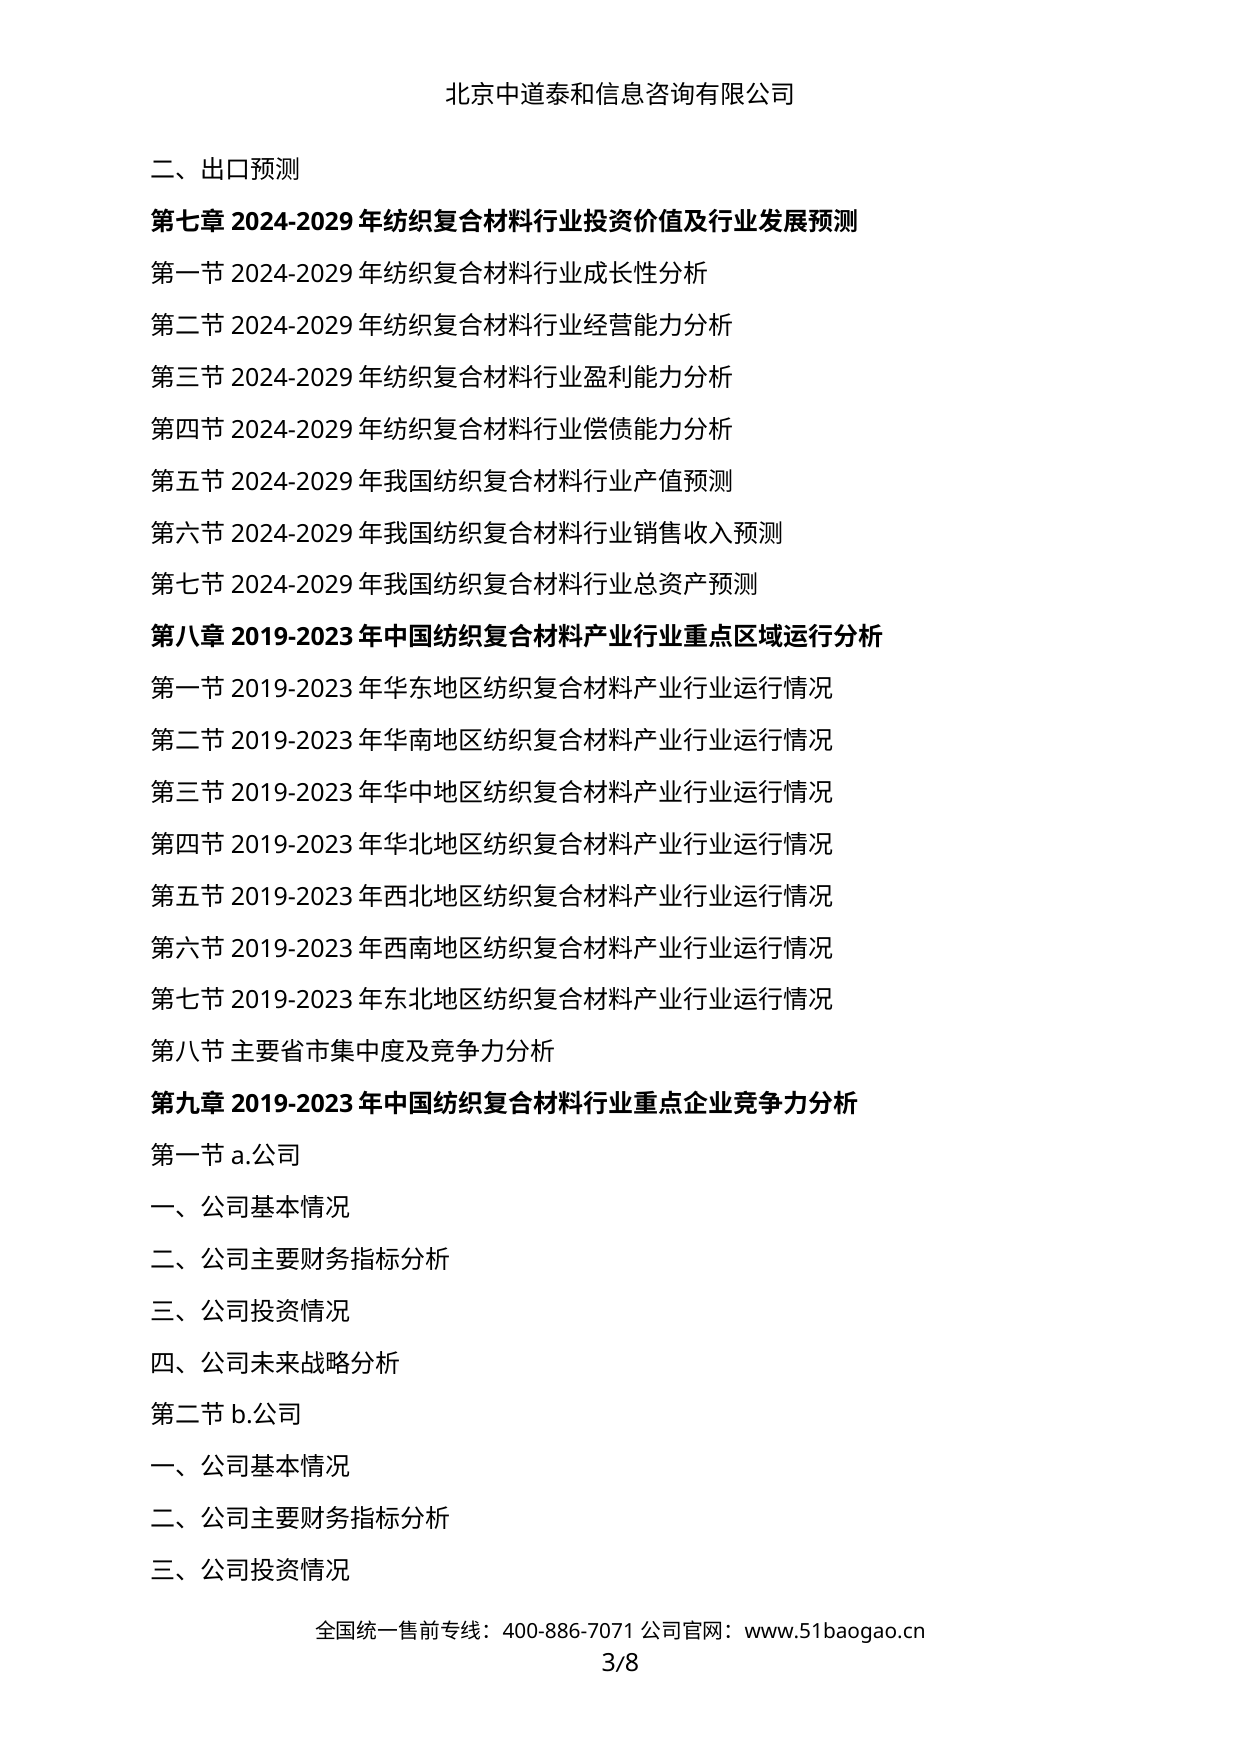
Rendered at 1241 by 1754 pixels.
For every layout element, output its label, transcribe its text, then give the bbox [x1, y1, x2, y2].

text 一、公司基本情况 [150, 1447, 1090, 1483]
text 第六节 2024-2029年我国纺织复合材料行业销售收入预测 [150, 513, 1090, 549]
text 第四节 2019-2023年华北地区纺织复合材料产业行业运行情况 [150, 824, 1090, 861]
text 第七节 2019-2023年东北地区纺织复合材料产业行业运行情况 [150, 980, 1090, 1016]
text 第一节 2019-2023年华东地区纺织复合材料产业行业运行情况 [150, 669, 1090, 705]
text 第二节 2019-2023年华南地区纺织复合材料产业行业运行情况 [150, 721, 1090, 757]
text 第九章 2019-2023年中国纺织复合材料行业重点企业竞争力分析 [150, 1084, 1090, 1120]
text 第二节 b.公司 [150, 1395, 1090, 1431]
text 二、公司主要财务指标分析 [150, 1239, 1090, 1276]
text 第四节 2024-2029年纺织复合材料行业偿债能力分析 [150, 409, 1090, 446]
text 第三节 2024-2029年纺织复合材料行业盈利能力分析 [150, 357, 1090, 394]
text 第一节 a.公司 [150, 1136, 1090, 1172]
text 第七节 2024-2029年我国纺织复合材料行业总资产预测 [150, 565, 1090, 601]
text 第五节 2019-2023年西北地区纺织复合材料产业行业运行情况 [150, 876, 1090, 912]
text 第八节 主要省市集中度及竞争力分析 [150, 1032, 1090, 1068]
text 第六节 2019-2023年西南地区纺织复合材料产业行业运行情况 [150, 928, 1090, 964]
text 二、公司主要财务指标分析 [150, 1499, 1090, 1535]
text 一、公司基本情况 [150, 1187, 1090, 1224]
text 第七章 2024-2029年纺织复合材料行业投资价值及行业发展预测 [150, 202, 1090, 238]
text 三、公司投资情况 [150, 1291, 1090, 1327]
text 第八章 2019-2023年中国纺织复合材料产业行业重点区域运行分析 [150, 617, 1090, 653]
text 第五节 2024-2029年我国纺织复合材料行业产值预测 [150, 461, 1090, 497]
text 三、公司投资情况 [150, 1551, 1090, 1587]
text 四、公司未来战略分析 [150, 1343, 1090, 1379]
text 第二节 2024-2029年纺织复合材料行业经营能力分析 [150, 306, 1090, 342]
text 第一节 2024-2029年纺织复合材料行业成长性分析 [150, 254, 1090, 290]
text 第三节 2019-2023年华中地区纺织复合材料产业行业运行情况 [150, 772, 1090, 809]
text 二、出口预测 [150, 150, 1090, 186]
